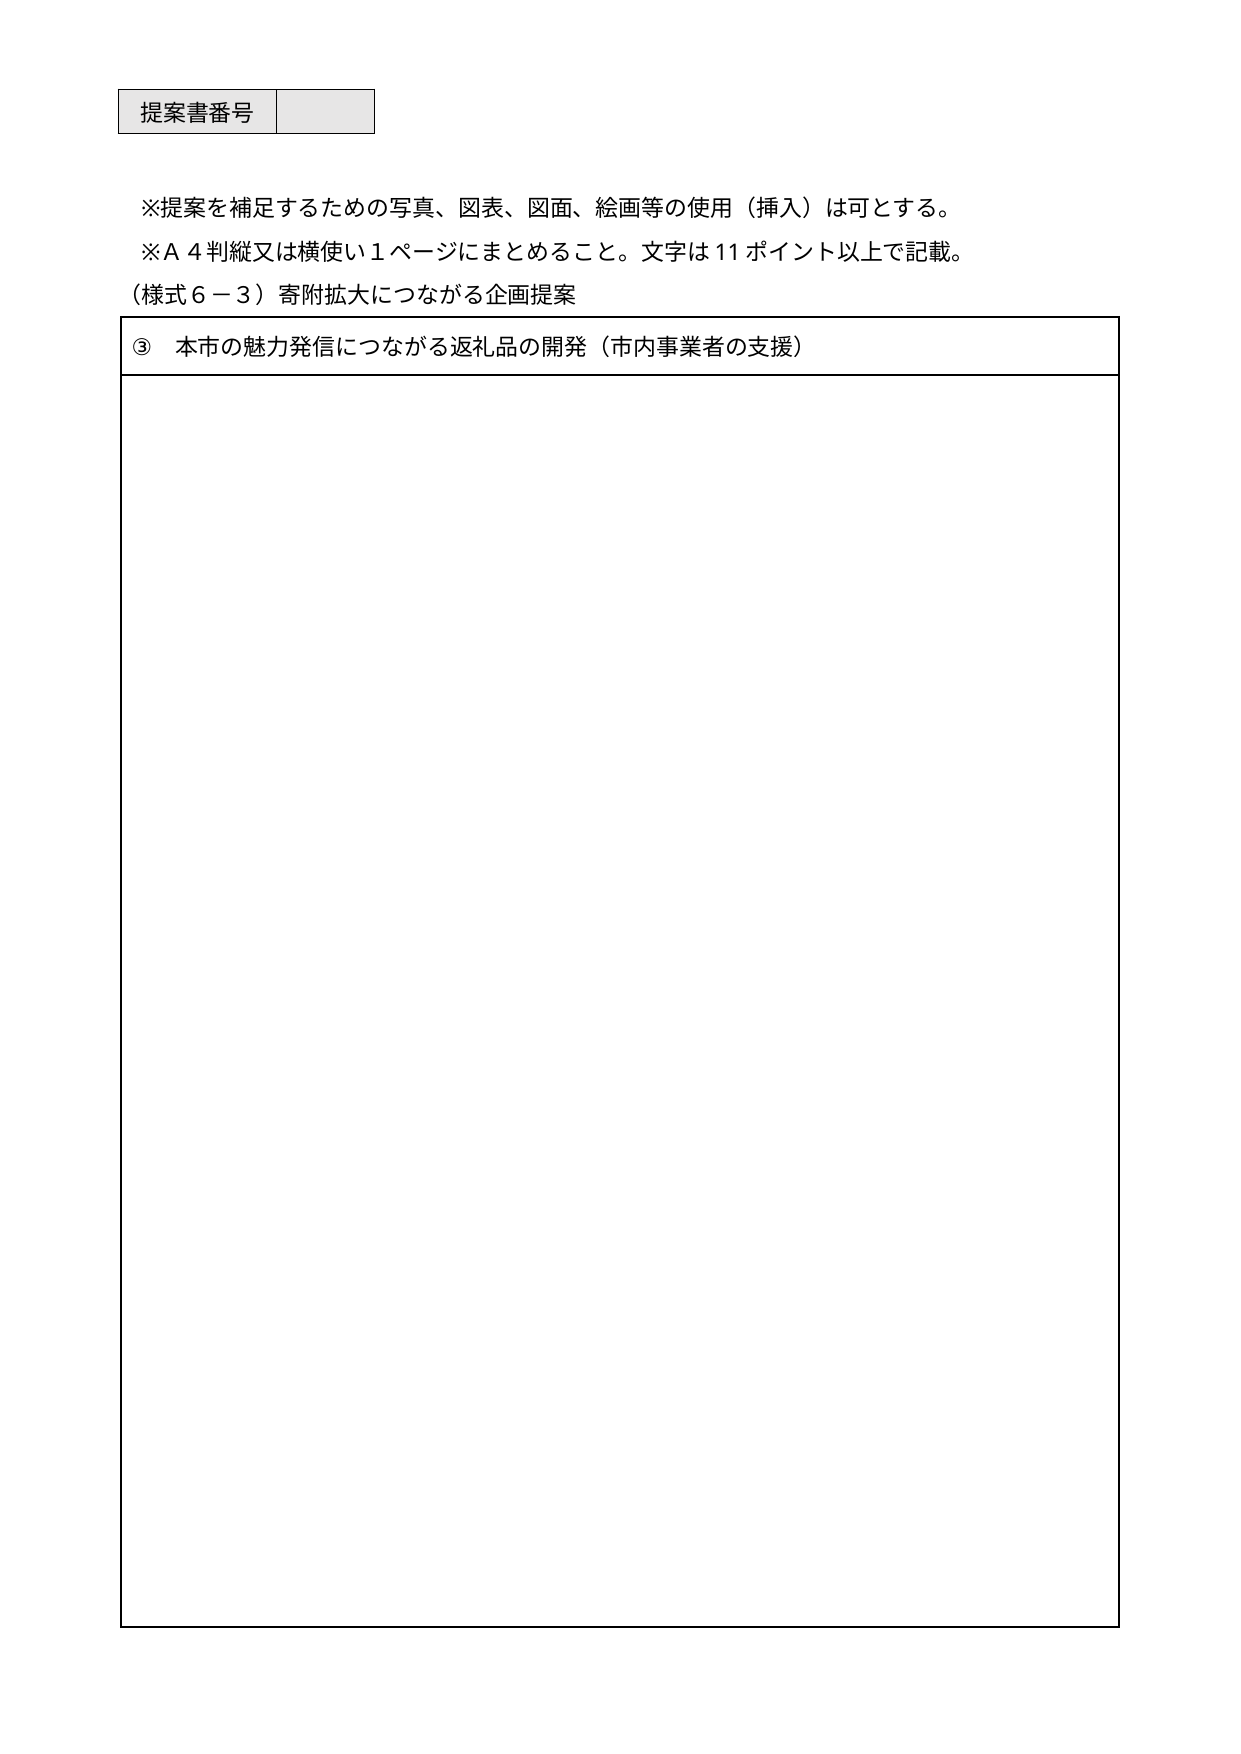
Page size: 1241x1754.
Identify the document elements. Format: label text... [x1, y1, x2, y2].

table_cell [122, 376, 1118, 1626]
text ※提案を補足するための写真、図表、図面、絵画等の使用（挿入）は可とする。 [118, 184, 1122, 228]
table_header ③ 本市の魅力発信につながる返礼品の開発（市内事業者の支援） [122, 318, 1118, 374]
text （様式６－３）寄附拡大につながる企画提案 [118, 272, 1122, 316]
text ※Ａ４判縦又は横使い１ページにまとめること。文字は11ポイント以上で記載。 [118, 228, 1122, 272]
